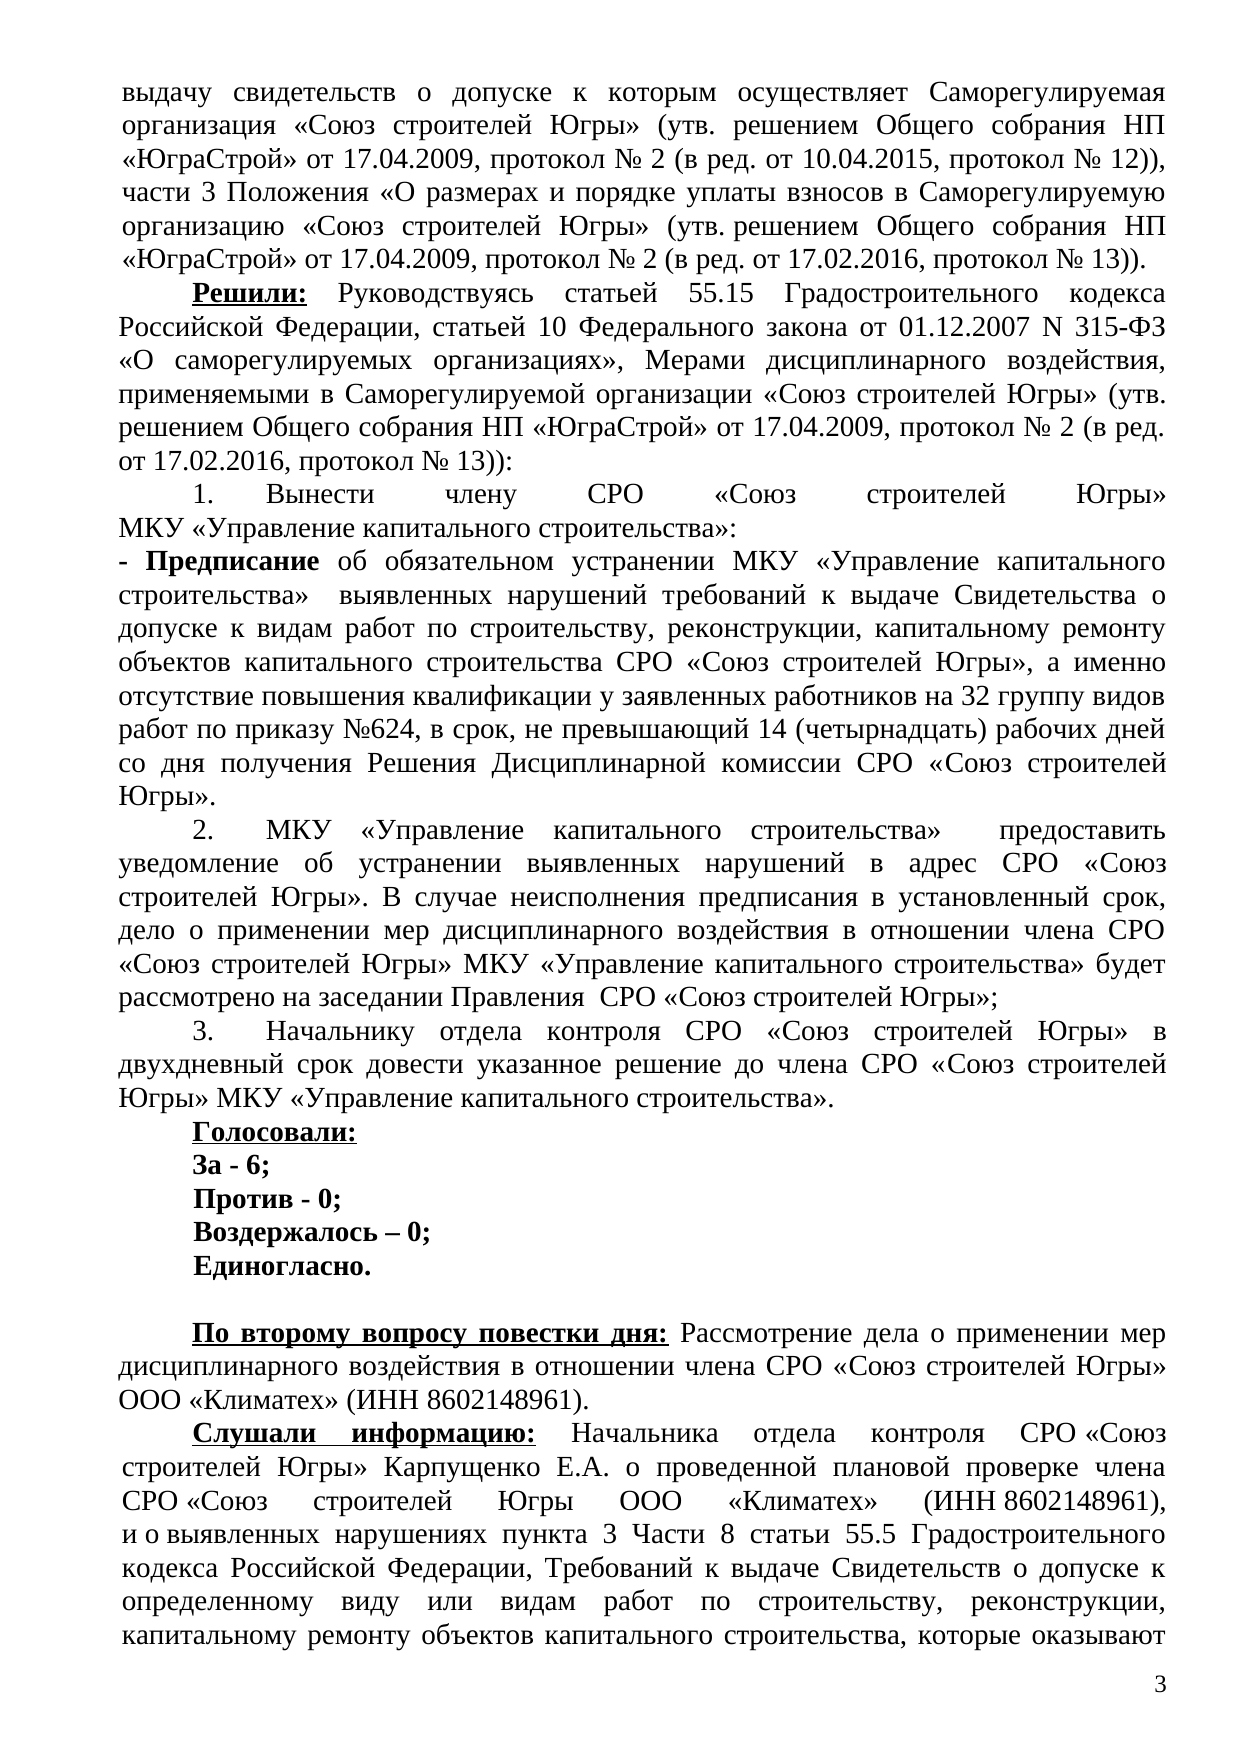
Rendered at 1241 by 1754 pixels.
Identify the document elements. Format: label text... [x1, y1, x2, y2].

text Голосовали: [118, 1114, 1167, 1147]
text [122, 74, 1167, 275]
text 2. МКУ «Управление капитального строительства» предоставить уведомление об устранении выявленных нарушений в адрес СРО «Союз строителей Югры». В случае неисполнения предписания в установленный срок, дело о применении мер дисциплинарного воздействия в отношении члена СРО «Союз строителей Югры» МКУ «Управление капитального строительства» будет рассмотрено на заседании Правления СРО «Союз строителей Югры»; [118, 812, 1167, 1013]
text - Предписание об обязательном устранении МКУ «Управление капитального строительства» выявленных нарушений требований к выдаче Свидетельства о допуске к видам работ по строительству, реконструкции, капитальному ремонту объектов капитального строительства СРО «Союз строителей Югры», а именно отсутствие повышения квалификации у заявленных работников на 32 группу видов работ по приказу №624, в срок, не превышающий 14 (четырнадцать) рабочих дней со дня получения Решения Дисциплинарной комиссии СРО «Союз строителей Югры». [118, 543, 1167, 812]
text Решили: Руководствуясь статьей 55.15 Градостроительного кодекса Российской Федерации, статьей 10 Федерального закона от 01.12.2007 N 315-ФЗ «О саморегулируемых организациях», Мерами дисциплинарного воздействия, применяемыми в Саморегулируемой организации «Союз строителей Югры» (утв. решением Общего собрания НП «ЮграСтрой» от 17.04.2009, протокол № 2 (в ред. от 17.02.2016, протокол № 13)): [118, 275, 1167, 476]
text 1. Вынести члену СРО «Союз строителей Югры» МКУ «Управление капитального строительства»: [118, 476, 1167, 543]
text Против - 0; [118, 1181, 1167, 1214]
text 3. Начальнику отдела контроля СРО «Союз строителей Югры» в двухдневный срок довести указанное решение до члена СРО «Союз строителей Югры» МКУ «Управление капитального строительства». [118, 1013, 1167, 1114]
text По второму вопросу повестки дня: Рассмотрение дела о применении мер дисциплинарного воздействия в отношении члена СРО «Союз строителей Югры» ООО «Климатех» (ИНН 8602148961). [118, 1315, 1167, 1416]
text Воздержалось – 0; [118, 1214, 1167, 1248]
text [122, 1416, 1167, 1650]
text Единогласно. [118, 1248, 1167, 1281]
text За - 6; [118, 1147, 1167, 1181]
